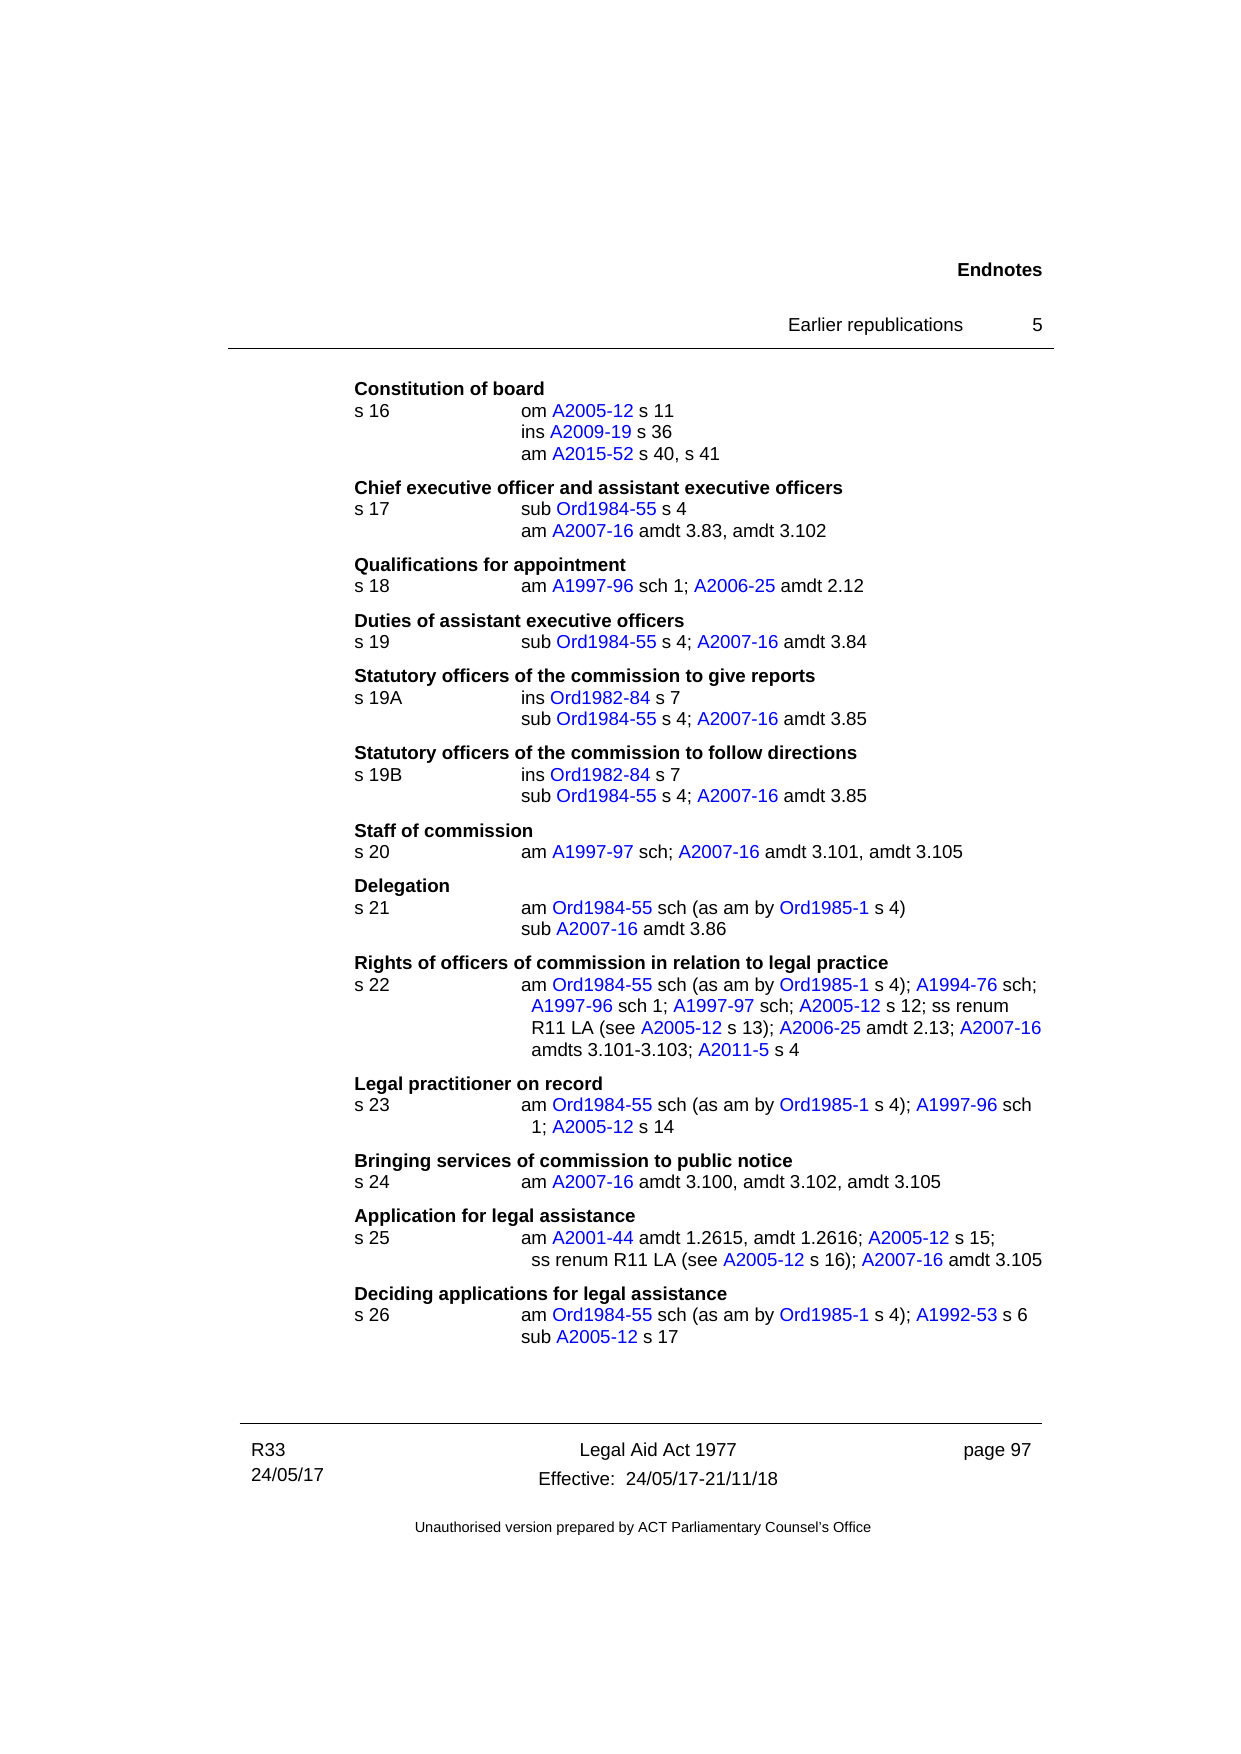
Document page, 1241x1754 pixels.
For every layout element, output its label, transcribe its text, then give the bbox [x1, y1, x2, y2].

text Qualifications for appointment [354, 554, 1042, 575]
text Bringing services of commission to public notice [354, 1150, 1042, 1171]
text Rights of officers of commission in relation to legal practice [354, 952, 1042, 974]
text sub A2005-12 s 17 [354, 1326, 1042, 1347]
text s 19B ins Ord1982-84 s 7 [354, 764, 1042, 785]
text ins A2009-19 s 36 [354, 421, 1042, 442]
text am A2015-52 s 40, s 41 [354, 442, 1042, 464]
text Legal practitioner on record [354, 1072, 1042, 1094]
text s 24 am A2007-16 amdt 3.100, amdt 3.102, amdt 3.105 [354, 1171, 1042, 1193]
text s 21 am Ord1984-55 sch (as am by Ord1985-1 s 4) [354, 897, 1042, 918]
text s 26 am Ord1984-55 sch (as am by Ord1985-1 s 4); A1992-53 s 6 [354, 1304, 1042, 1326]
text Staff of commission [354, 819, 1042, 841]
text sub A2007-16 amdt 3.86 [354, 918, 1042, 940]
text Deciding applications for legal assistance [354, 1282, 1042, 1304]
text s 22 am Ord1984-55 sch (as am by Ord1985-1 s 4); A1994-76 sch; A1997-96 sch 1; A1997-97 sch; A2005-12 s 12; ss renum R11 LA (see A2005-12 s 13); A2006-25 amdt 2.13; A2007-16 amdts 3.101-3.103; A2011-5 s 4 [354, 974, 1042, 1060]
text Statutory officers of the commission to follow directions [354, 742, 1042, 764]
text am A2007-16 amdt 3.83, amdt 3.102 [354, 520, 1042, 541]
text sub Ord1984-55 s 4; A2007-16 amdt 3.85 [354, 785, 1042, 807]
text s 19A ins Ord1982-84 s 7 [354, 687, 1042, 708]
text s 25 am A2001-44 amdt 1.2615, amdt 1.2616; A2005-12 s 15; ss renum R11 LA (see A2005-12 s 16); A2007-16 amdt 3.105 [354, 1227, 1042, 1270]
text s 20 am A1997-97 sch; A2007-16 amdt 3.101, amdt 3.105 [354, 841, 1042, 862]
text s 18 am A1997-96 sch 1; A2006-25 amdt 2.12 [354, 575, 1042, 597]
text sub Ord1984-55 s 4; A2007-16 amdt 3.85 [354, 708, 1042, 730]
text Duties of assistant executive officers [354, 609, 1042, 631]
text Chief executive officer and assistant executive officers [354, 477, 1042, 498]
text Delegation [354, 875, 1042, 897]
text s 23 am Ord1984-55 sch (as am by Ord1985-1 s 4); A1997-96 sch 1; A2005-12 s 14 [354, 1094, 1042, 1137]
text s 16 om A2005-12 s 11 [354, 399, 1042, 421]
text Application for legal assistance [354, 1205, 1042, 1227]
text s 19 sub Ord1984-55 s 4; A2007-16 amdt 3.84 [354, 631, 1042, 652]
text Constitution of board [354, 378, 1042, 399]
text s 17 sub Ord1984-55 s 4 [354, 498, 1042, 520]
text Statutory officers of the commission to give reports [354, 665, 1042, 687]
